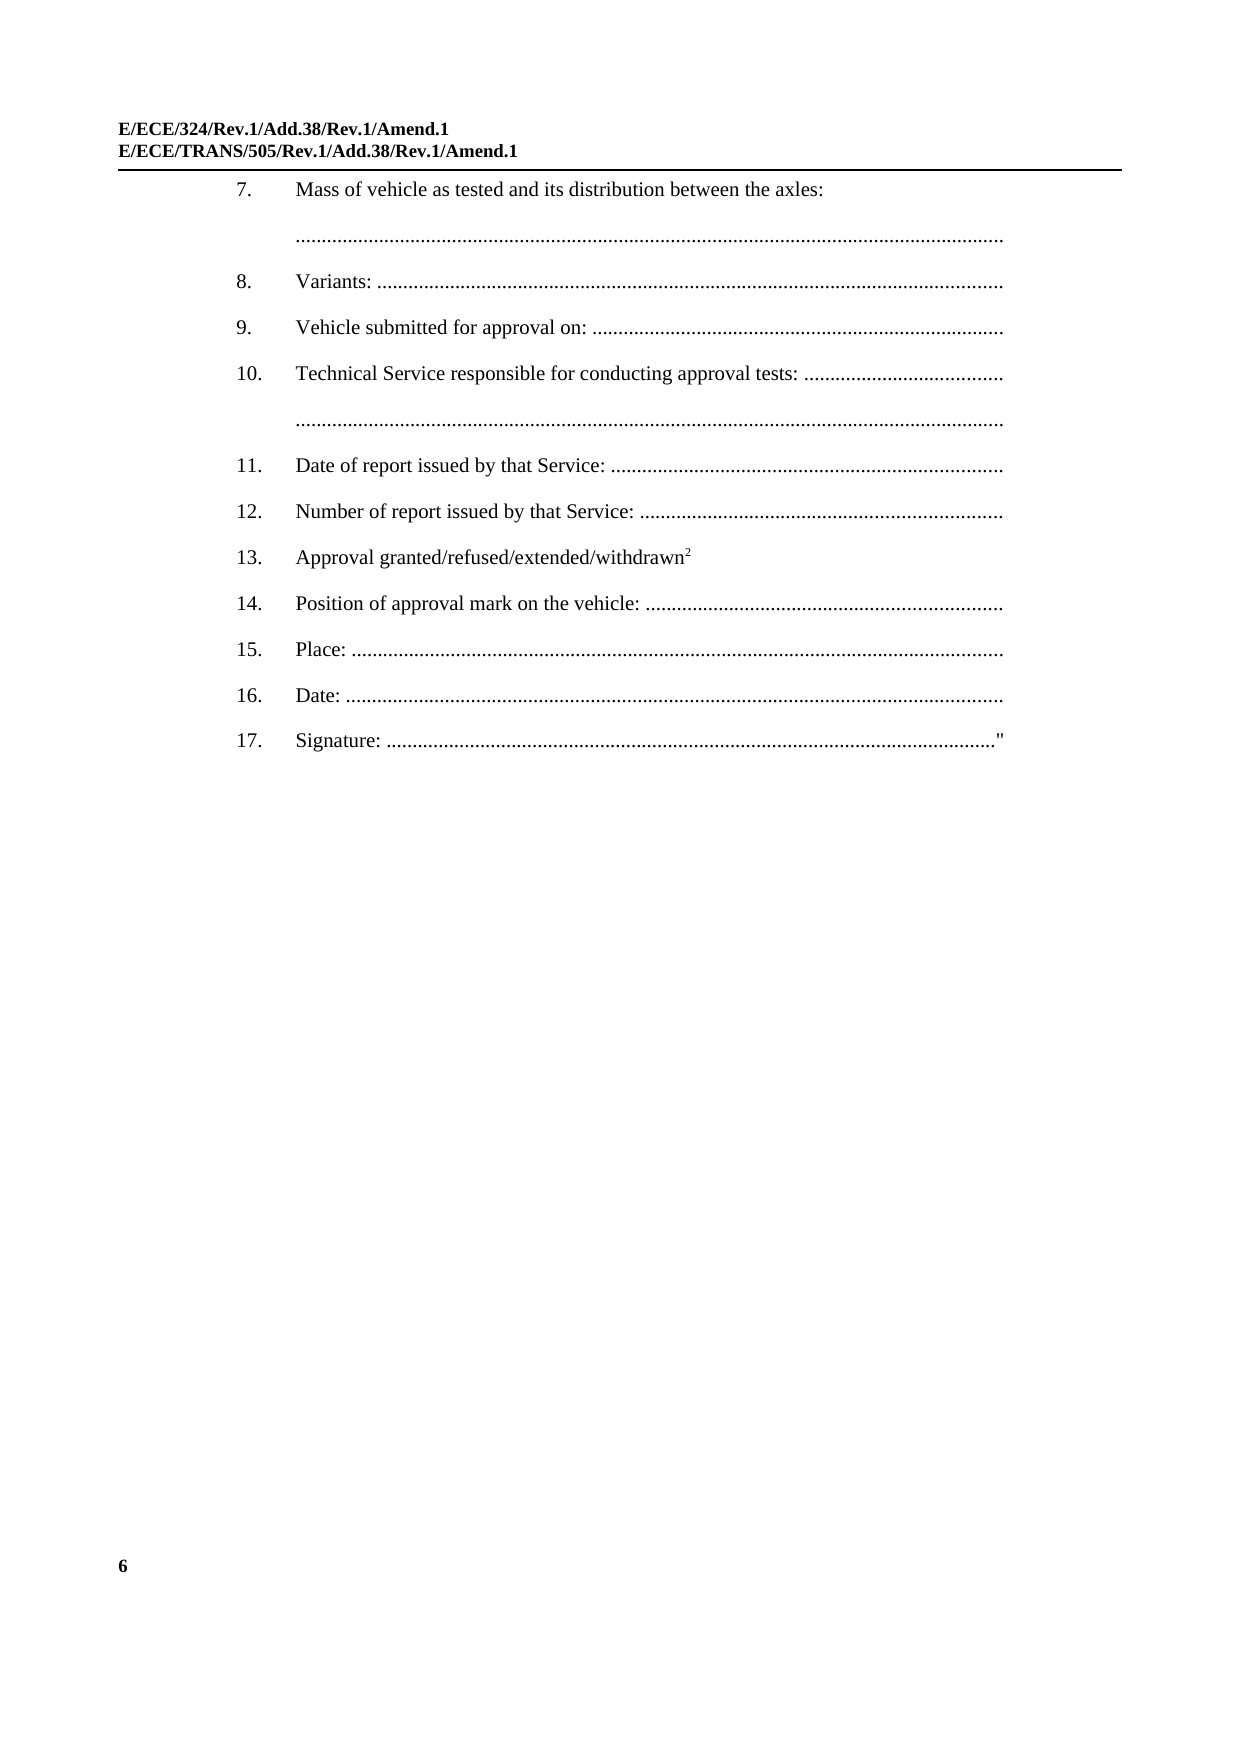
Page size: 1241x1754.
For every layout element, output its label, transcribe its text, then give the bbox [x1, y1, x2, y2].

text 8. Variants: [236, 269, 1019, 293]
text 7. Mass of vehicle as tested and its distribution between the axles: [236, 177, 1019, 201]
text 17. Signature: " [236, 728, 1019, 752]
text 13. Approval granted/refused/extended/withdrawn2 [236, 545, 1019, 569]
text 14. Position of approval mark on the vehicle: [236, 591, 1019, 615]
text 12. Number of report issued by that Service: [236, 499, 1019, 523]
text 16. Date: [236, 682, 1019, 707]
text 9. Vehicle submitted for approval on: [236, 315, 1019, 339]
text 15. Place: [236, 637, 1019, 661]
text 10. Technical Service responsible for conducting approval tests: [236, 361, 1019, 385]
text 11. Date of report issued by that Service: [236, 453, 1019, 477]
